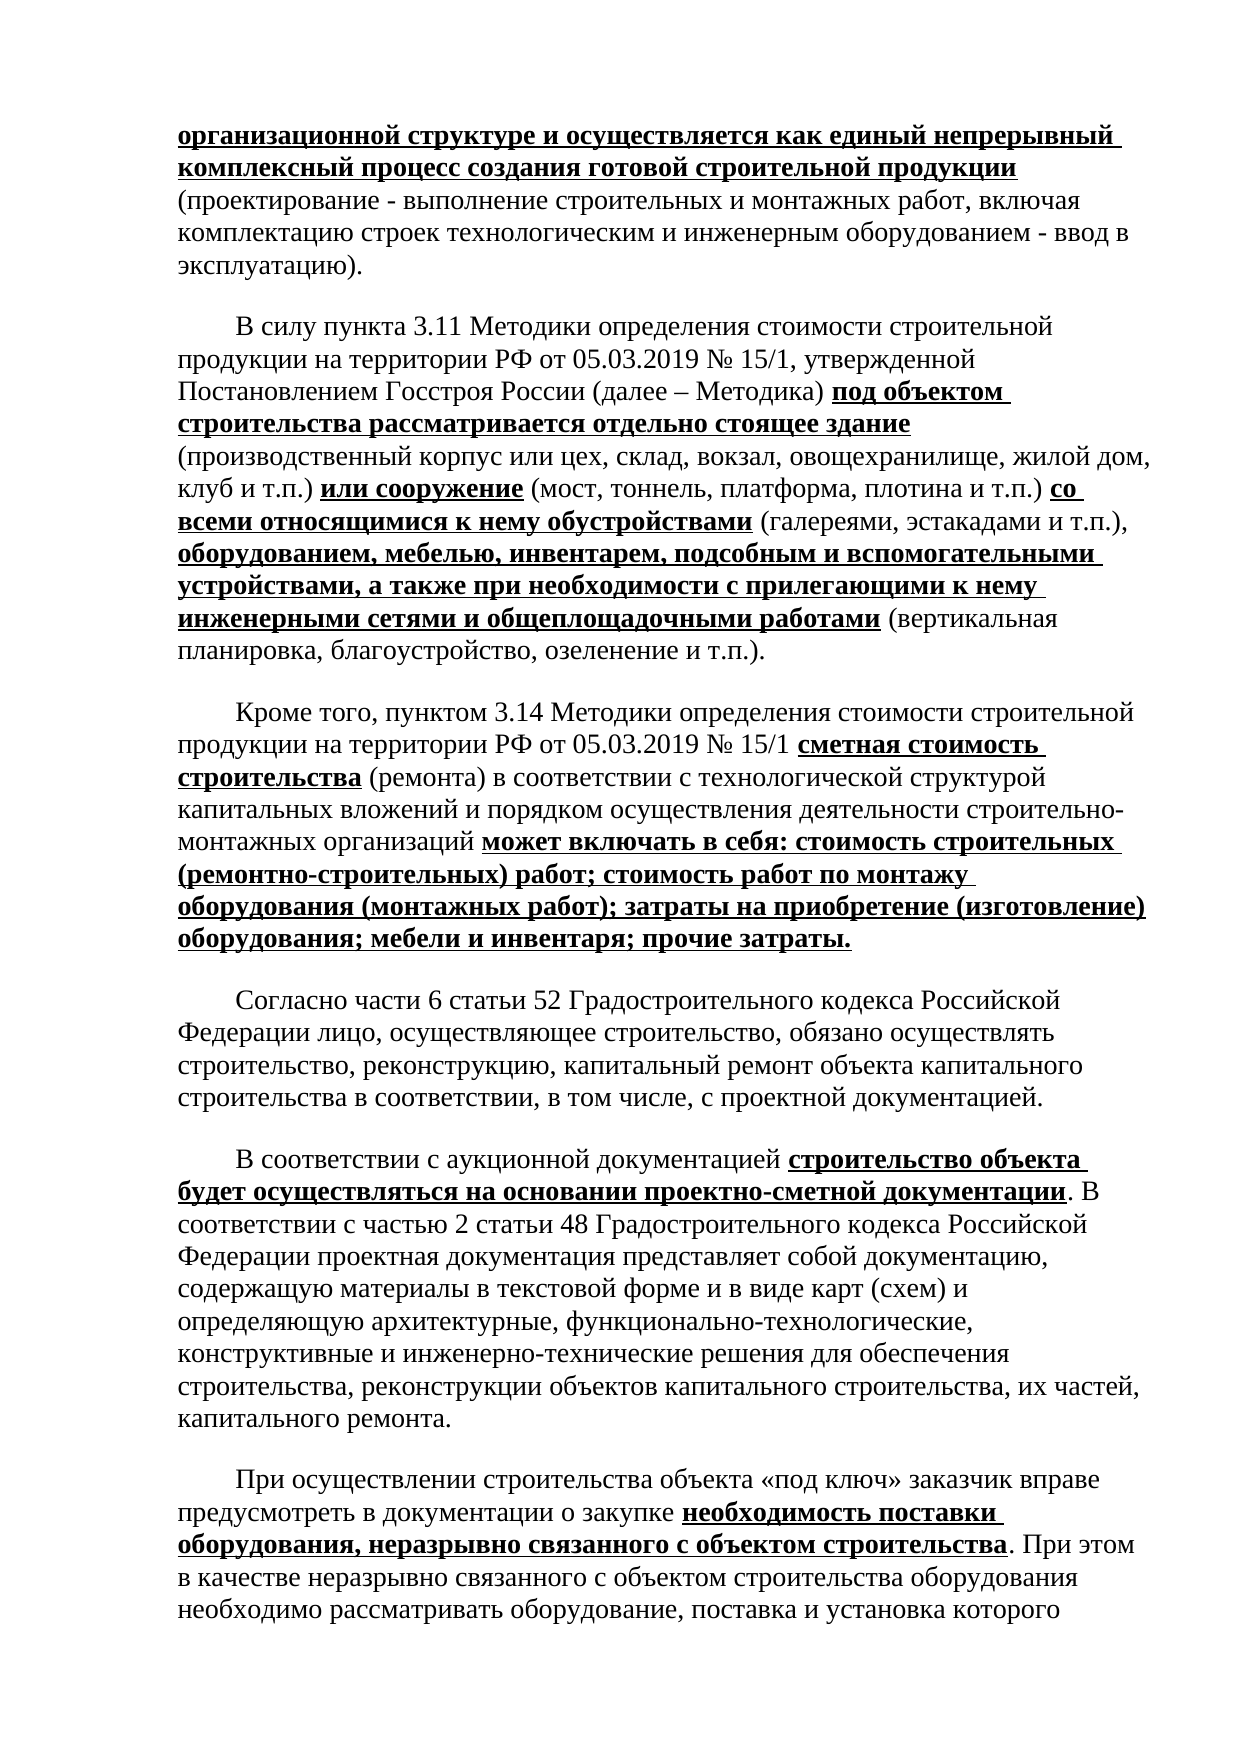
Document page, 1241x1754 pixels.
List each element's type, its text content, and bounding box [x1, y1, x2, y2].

text В соответствии с аукционной документацией строительство объекта будет осуществляться на основании проектно-сметной документации. В соответствии с частью 2 статьи 48 Градостроительного кодекса Российской Федерации проектная документация представляет собой документацию, содержащую материалы в текстовой форме и в виде карт (схем) и определяющую архитектурные, функционально-технологические, конструктивные и инженерно-технические решения для обеспечения строительства, реконструкции объектов капитального строительства, их частей, капитального ремонта. [177, 1142, 1152, 1433]
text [177, 1463, 1152, 1624]
text Кроме того, пунктом 3.14 Методики определения стоимости строительной продукции на территории РФ от 05.03.2019 № 15/1 сметная стоимость строительства (ремонта) в соответствии с технологической структурой капитальных вложений и порядком осуществления деятельности строительно-монтажных организаций может включать в себя: стоимость строительных (ремонтно-строительных) работ; стоимость работ по монтажу оборудования (монтажных работ); затраты на приобретение (изготовление) оборудования; мебели и инвентаря; прочие затраты. [177, 695, 1152, 954]
text Согласно части 6 статьи 52 Градостроительного кодекса Российской Федерации лицо, осуществляющее строительство, обязано осуществлять строительство, реконструкцию, капитальный ремонт объекта капитального строительства в соответствии, в том числе, с проектной документацией. [177, 983, 1152, 1113]
text В силу пункта 3.11 Методики определения стоимости строительной продукции на территории РФ от 05.03.2019 № 15/1, утвержденной Постановлением Госстроя России (далее – Методика) под объектом строительства рассматривается отдельно стоящее здание (производственный корпус или цех, склад, вокзал, овощехранилище, жилой дом, клуб и т.п.) или сооружение (мост, тоннель, платформа, плотина и т.п.) со всеми относящимися к нему обустройствами (галереями, эстакадами и т.п.), оборудованием, мебелью, инвентарем, подсобным и вспомогательными устройствами, а также при необходимости с прилегающими к нему инженерными сетями и общеплощадочными работами (вертикальная планировка, благоустройство, озеленение и т.п.). [177, 309, 1152, 666]
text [177, 118, 1152, 280]
